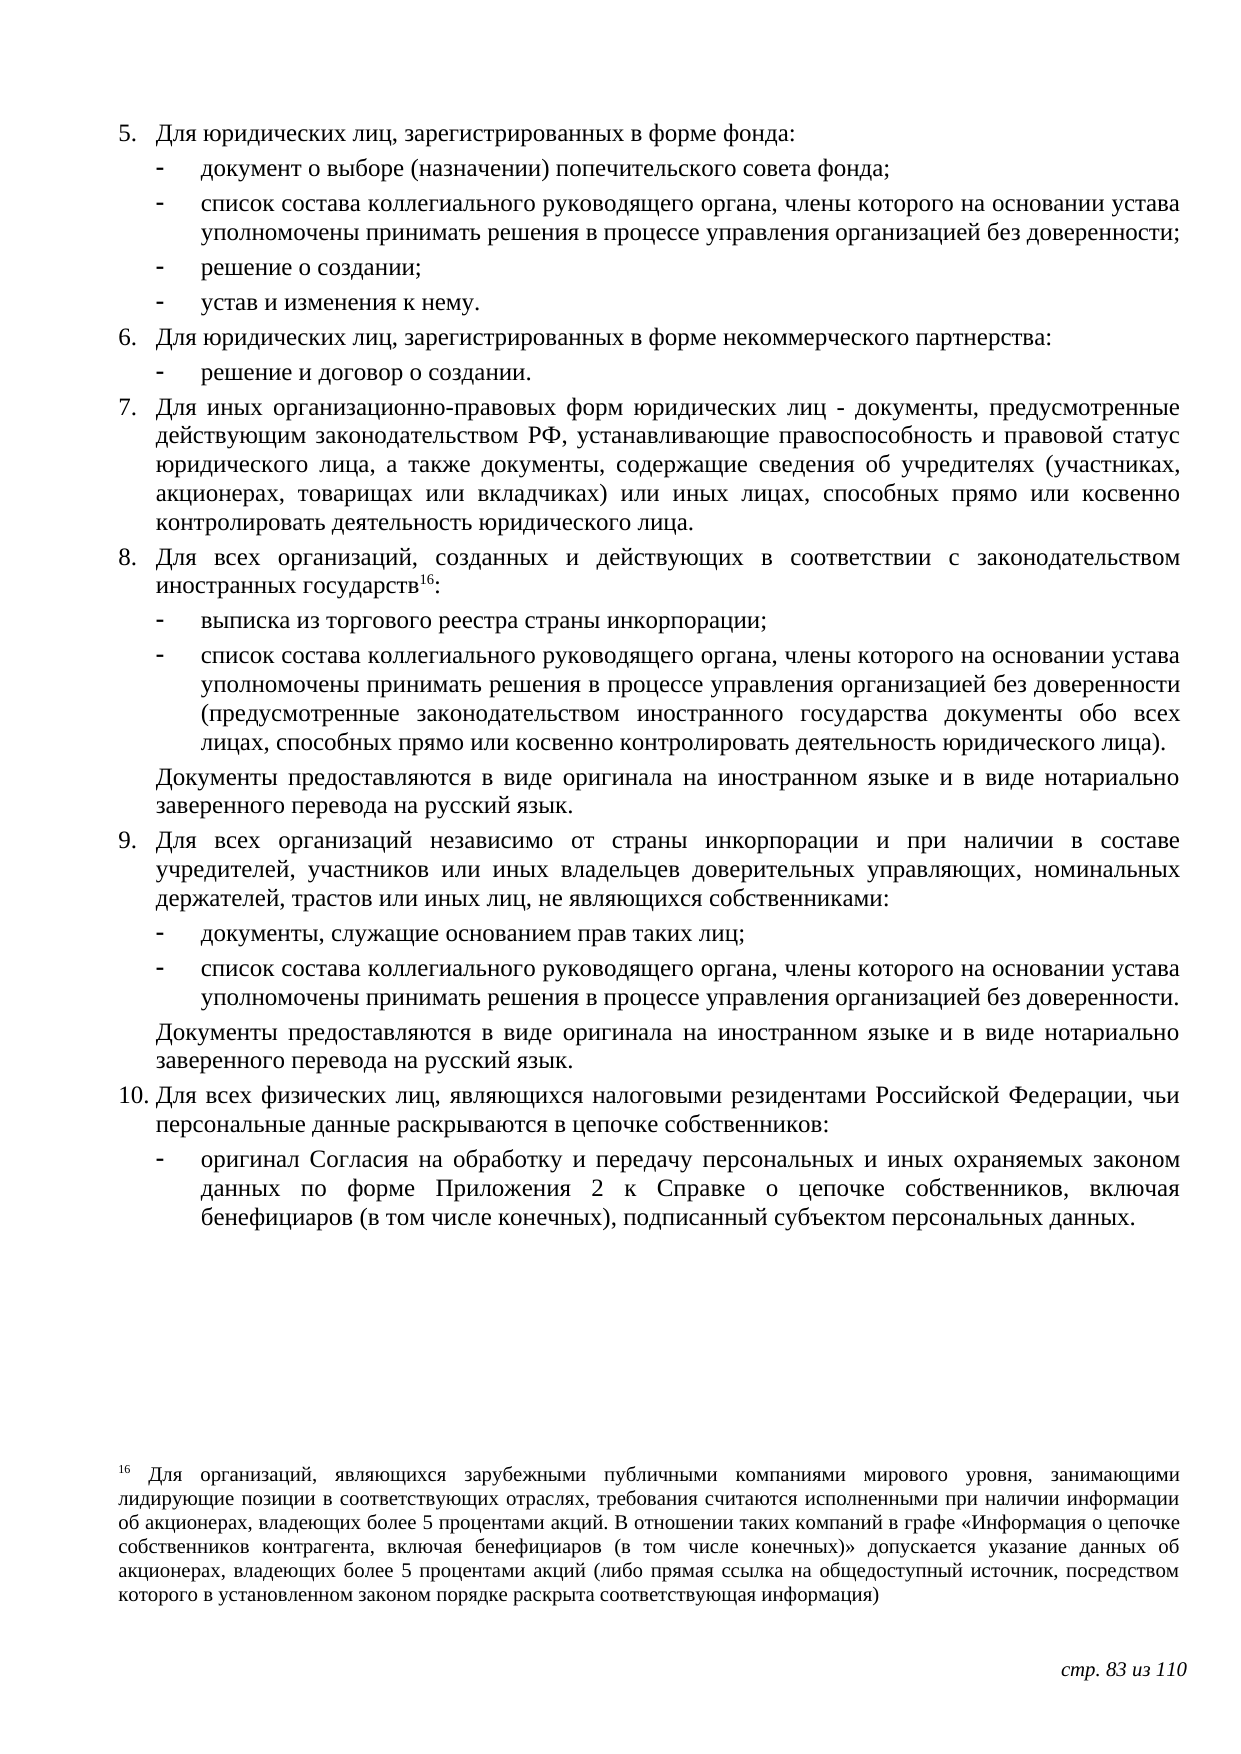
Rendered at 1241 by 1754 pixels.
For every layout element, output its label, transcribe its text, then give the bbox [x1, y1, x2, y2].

list список состава коллегиального руководящего органа, члены которого на основании устава уполномочены принимать решения в процессе управления организацией без доверенности (предусмотренные законодательством иностранного государства документы обо всех лицах, способных прямо или косвенно контролировать деятельность юридического лица). [156, 641, 1181, 756]
list документ о выборе (назначении) попечительского совета фонда; [156, 153, 1181, 182]
list Для юридических лиц, зарегистрированных в форме некоммерческого партнерства: [118, 322, 1181, 351]
list Для всех организаций, созданных и действующих в соответствии с законодательством иностранных государств: [118, 542, 1181, 599]
text Документы предоставляются в виде оригинала на иностранном языке и в виде нотариально заверенного перевода на русский язык. [156, 1017, 1181, 1074]
list устав и изменения к нему. [156, 287, 1181, 316]
list оригинал Согласия на обработку и передачу персональных и иных охраняемых законом данных по форме Приложения 2 к Справке о цепочке собственников, включая бенефициаров (в том числе конечных), подписанный субъектом персональных данных. [156, 1144, 1181, 1231]
list Для всех физических лиц, являющихся налоговыми резидентами Российской Федерации, чьи персональные данные раскрываются в цепочке собственников: [118, 1081, 1181, 1138]
list решение о создании; [156, 252, 1181, 281]
list решение и договор о создании. [156, 357, 1181, 386]
text Документы предоставляются в виде оригинала на иностранном языке и в виде нотариально заверенного перевода на русский язык. [156, 762, 1181, 819]
list Для иных организационно-правовых форм юридических лиц - документы, предусмотренные действующим законодательством РФ, устанавливающие правоспособность и правовой статус юридического лица, а также документы, содержащие сведения об учредителях (участниках, акционерах, товарищах или вкладчиках) или иных лицах, способных прямо или косвенно контролировать деятельность юридического лица. [118, 392, 1181, 536]
list список состава коллегиального руководящего органа, члены которого на основании устава уполномочены принимать решения в процессе управления организацией без доверенности. [156, 953, 1181, 1011]
list Для всех организаций независимо от страны инкорпорации и при наличии в составе учредителей, участников или иных владельцев доверительных управляющих, номинальных держателей, трастов или иных лиц, не являющихся собственниками: [118, 826, 1181, 912]
list документы, служащие основанием прав таких лиц; [156, 918, 1181, 947]
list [156, 188, 1181, 246]
list Для юридических лиц, зарегистрированных в форме фонда: [118, 118, 1181, 147]
list выписка из торгового реестра страны инкорпорации; [156, 606, 1181, 634]
